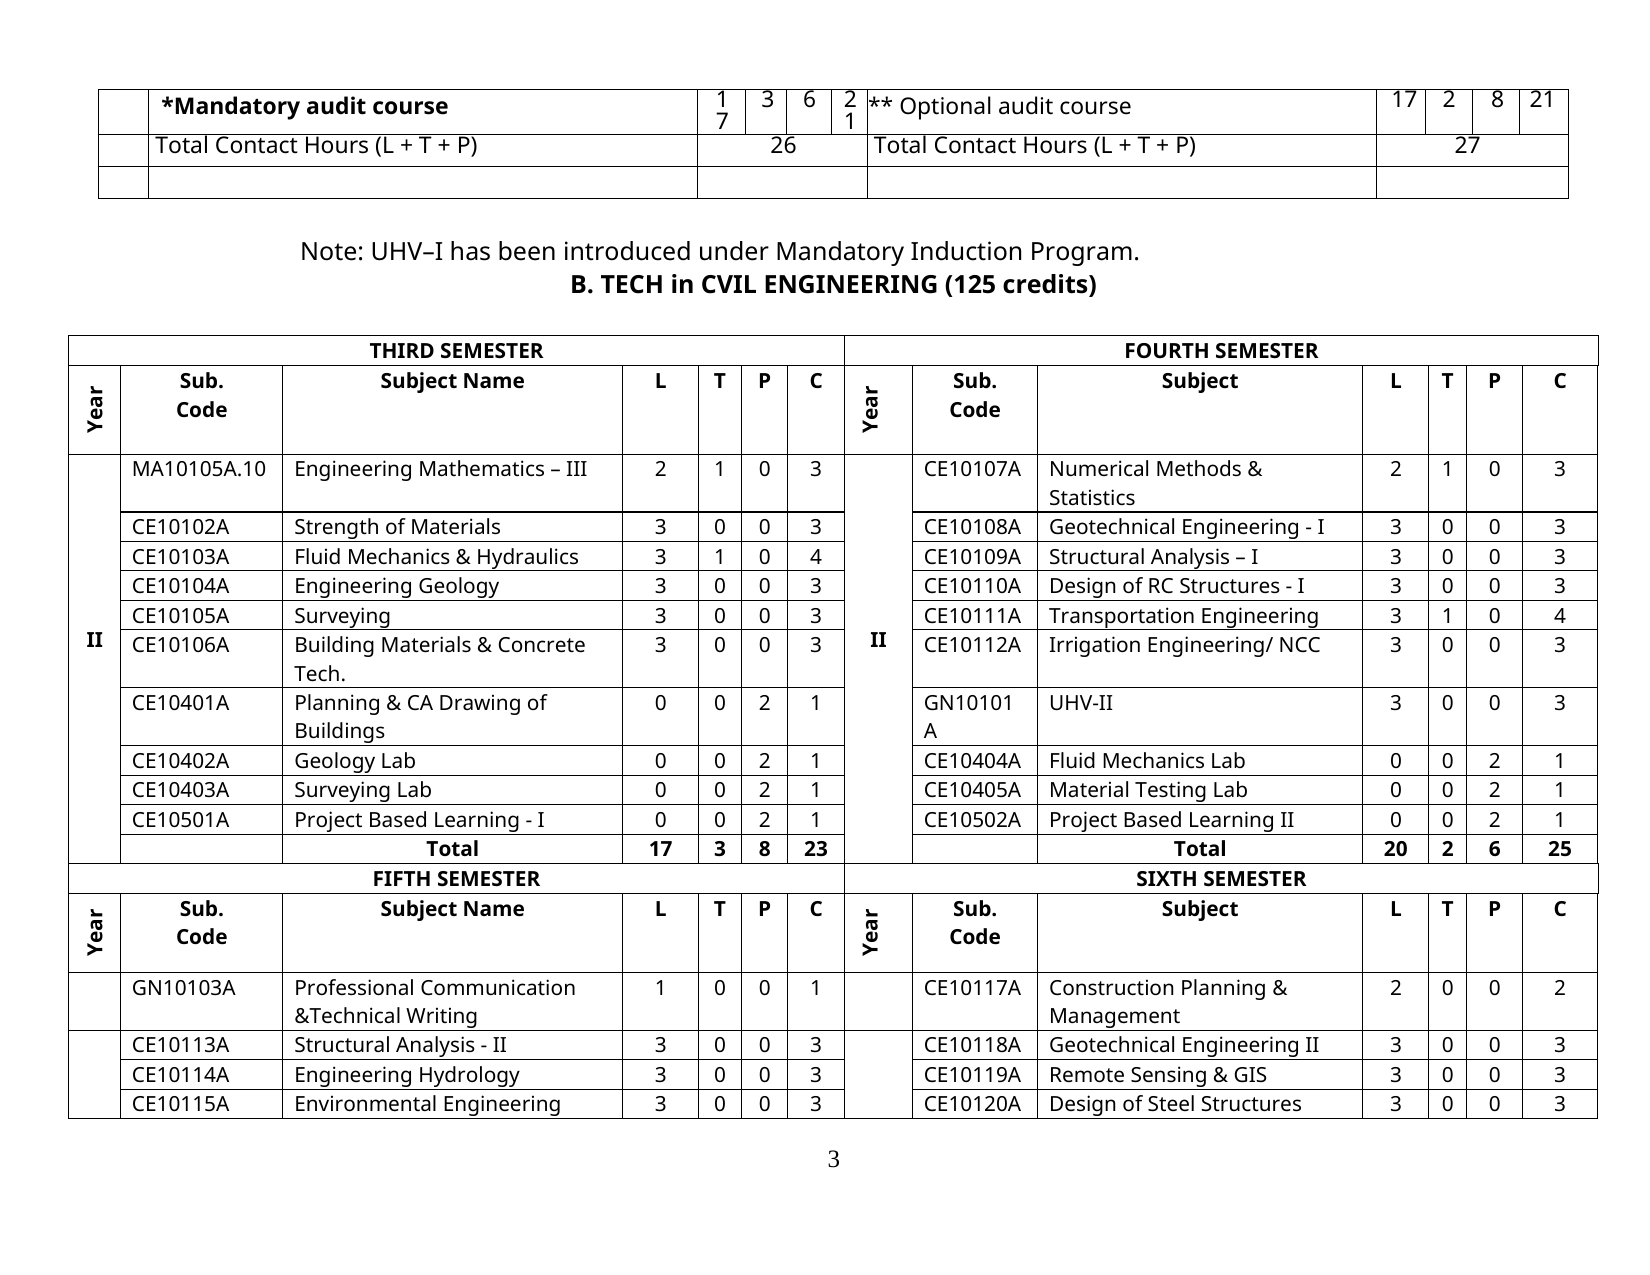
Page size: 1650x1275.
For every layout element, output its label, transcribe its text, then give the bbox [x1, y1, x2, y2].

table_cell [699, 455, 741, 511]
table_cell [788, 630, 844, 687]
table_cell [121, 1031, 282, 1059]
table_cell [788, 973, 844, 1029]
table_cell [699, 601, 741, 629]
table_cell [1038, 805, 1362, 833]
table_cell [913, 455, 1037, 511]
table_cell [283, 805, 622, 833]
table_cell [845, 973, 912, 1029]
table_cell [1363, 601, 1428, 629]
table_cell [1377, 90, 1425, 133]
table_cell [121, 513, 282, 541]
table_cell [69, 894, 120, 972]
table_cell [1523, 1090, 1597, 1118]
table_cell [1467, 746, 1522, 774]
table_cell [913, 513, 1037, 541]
text B. TECH in CVIL ENGINEERING (125 credits) [150, 267, 1517, 301]
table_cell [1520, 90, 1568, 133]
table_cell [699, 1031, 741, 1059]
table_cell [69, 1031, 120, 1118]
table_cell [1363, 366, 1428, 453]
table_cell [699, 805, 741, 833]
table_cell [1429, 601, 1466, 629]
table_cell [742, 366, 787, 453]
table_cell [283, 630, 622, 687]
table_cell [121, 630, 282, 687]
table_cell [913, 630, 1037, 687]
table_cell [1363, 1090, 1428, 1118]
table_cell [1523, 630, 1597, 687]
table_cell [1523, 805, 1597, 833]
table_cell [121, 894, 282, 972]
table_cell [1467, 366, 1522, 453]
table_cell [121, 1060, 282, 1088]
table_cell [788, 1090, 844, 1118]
text Note: UHV–I has been introduced under Mandatory Induction Program. [225, 233, 1517, 267]
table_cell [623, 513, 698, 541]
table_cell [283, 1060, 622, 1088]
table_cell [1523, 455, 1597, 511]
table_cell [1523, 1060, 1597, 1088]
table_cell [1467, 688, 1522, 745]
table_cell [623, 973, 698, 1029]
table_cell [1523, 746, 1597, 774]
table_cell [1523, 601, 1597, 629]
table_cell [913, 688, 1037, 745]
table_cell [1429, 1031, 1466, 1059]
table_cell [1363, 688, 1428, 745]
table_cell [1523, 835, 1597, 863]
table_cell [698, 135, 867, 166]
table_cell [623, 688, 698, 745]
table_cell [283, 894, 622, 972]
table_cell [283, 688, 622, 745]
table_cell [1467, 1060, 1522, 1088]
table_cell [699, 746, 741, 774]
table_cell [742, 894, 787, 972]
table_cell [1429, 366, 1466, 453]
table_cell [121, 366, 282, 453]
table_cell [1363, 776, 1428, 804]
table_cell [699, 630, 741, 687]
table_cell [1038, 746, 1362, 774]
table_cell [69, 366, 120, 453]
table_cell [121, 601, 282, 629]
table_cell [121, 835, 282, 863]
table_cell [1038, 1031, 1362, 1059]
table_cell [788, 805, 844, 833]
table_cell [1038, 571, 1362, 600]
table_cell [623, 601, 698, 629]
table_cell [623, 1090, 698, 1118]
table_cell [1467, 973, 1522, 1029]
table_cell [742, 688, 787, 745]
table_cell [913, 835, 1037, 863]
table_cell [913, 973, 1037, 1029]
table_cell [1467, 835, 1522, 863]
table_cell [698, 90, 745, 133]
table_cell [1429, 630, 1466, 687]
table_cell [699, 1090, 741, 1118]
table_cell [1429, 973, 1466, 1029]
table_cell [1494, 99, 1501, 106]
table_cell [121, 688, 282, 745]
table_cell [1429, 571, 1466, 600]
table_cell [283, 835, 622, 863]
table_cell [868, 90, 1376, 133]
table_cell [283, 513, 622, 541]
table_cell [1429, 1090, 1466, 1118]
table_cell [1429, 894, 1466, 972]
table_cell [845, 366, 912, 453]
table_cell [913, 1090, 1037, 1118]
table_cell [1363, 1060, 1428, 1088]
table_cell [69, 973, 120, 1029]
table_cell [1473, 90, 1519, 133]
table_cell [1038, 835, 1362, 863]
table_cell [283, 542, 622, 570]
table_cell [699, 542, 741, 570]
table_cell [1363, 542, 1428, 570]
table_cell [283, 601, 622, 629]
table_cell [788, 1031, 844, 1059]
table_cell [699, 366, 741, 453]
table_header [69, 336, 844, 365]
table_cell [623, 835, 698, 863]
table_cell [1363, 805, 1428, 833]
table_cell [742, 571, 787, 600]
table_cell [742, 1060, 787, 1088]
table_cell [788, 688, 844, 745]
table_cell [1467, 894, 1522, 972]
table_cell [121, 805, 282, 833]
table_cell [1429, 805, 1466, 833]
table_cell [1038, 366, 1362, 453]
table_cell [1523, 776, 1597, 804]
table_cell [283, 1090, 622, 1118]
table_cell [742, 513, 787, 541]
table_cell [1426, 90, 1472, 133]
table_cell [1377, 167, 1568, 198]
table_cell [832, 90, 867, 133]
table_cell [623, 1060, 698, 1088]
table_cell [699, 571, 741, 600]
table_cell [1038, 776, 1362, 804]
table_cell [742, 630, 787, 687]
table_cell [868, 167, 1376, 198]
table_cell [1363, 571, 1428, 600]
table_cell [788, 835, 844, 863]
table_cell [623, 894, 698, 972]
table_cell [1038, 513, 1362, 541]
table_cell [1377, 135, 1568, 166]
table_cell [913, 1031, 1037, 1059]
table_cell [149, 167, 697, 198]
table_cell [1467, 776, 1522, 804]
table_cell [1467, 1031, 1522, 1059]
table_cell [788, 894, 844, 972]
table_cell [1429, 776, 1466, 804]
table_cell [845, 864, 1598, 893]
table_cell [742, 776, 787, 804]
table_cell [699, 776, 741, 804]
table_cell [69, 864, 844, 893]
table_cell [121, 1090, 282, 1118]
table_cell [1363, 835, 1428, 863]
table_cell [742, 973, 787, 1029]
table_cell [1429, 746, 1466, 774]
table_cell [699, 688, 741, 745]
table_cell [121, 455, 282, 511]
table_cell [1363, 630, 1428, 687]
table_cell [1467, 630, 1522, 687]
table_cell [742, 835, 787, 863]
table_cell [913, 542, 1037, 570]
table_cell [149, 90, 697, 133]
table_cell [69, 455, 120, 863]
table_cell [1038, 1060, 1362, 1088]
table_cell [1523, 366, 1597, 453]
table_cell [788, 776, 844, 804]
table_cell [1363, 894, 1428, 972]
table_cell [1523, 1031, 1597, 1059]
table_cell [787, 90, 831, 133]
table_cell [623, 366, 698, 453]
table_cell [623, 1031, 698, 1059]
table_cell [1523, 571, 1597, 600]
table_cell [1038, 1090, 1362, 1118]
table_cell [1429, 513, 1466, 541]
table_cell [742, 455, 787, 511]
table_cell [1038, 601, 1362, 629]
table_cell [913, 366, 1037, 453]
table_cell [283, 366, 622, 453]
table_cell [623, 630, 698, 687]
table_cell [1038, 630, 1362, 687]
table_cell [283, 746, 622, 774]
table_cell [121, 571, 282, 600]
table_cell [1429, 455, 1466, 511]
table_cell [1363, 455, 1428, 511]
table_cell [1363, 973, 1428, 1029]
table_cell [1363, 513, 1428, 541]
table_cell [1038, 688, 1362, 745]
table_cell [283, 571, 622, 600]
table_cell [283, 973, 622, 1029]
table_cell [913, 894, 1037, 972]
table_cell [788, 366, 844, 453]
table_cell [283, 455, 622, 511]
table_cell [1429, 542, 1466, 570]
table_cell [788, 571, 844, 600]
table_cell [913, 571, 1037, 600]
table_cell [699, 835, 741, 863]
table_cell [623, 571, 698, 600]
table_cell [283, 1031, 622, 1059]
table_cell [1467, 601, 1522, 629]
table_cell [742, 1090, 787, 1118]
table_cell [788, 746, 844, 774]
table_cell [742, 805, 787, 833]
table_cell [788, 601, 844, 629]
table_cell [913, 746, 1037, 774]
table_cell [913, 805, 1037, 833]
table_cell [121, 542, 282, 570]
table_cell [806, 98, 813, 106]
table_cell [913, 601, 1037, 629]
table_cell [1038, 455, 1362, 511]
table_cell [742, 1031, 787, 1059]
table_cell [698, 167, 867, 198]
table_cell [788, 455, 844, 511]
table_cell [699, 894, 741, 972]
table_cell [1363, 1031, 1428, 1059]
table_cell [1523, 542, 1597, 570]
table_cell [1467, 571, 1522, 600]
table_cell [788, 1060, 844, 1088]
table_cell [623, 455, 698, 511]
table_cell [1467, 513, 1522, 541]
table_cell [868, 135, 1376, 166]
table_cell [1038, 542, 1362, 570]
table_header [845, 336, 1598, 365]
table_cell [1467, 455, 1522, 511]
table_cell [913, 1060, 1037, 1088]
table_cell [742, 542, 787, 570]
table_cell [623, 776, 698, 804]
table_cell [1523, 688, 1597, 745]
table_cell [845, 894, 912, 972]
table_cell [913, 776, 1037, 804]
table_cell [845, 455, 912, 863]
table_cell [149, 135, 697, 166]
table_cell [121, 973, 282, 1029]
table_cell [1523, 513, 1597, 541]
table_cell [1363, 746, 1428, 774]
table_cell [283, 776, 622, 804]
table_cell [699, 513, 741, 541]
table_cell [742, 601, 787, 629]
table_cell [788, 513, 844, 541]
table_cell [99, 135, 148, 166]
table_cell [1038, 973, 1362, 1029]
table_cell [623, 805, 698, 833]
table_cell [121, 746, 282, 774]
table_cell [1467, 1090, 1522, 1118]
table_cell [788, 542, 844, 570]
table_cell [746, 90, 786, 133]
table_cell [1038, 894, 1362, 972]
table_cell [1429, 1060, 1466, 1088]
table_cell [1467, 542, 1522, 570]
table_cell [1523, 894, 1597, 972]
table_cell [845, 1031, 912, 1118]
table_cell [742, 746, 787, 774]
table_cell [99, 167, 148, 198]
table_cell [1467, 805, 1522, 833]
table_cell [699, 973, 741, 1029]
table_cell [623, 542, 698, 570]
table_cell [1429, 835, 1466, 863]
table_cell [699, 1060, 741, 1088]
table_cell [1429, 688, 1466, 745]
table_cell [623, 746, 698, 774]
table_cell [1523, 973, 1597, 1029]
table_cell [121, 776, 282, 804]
